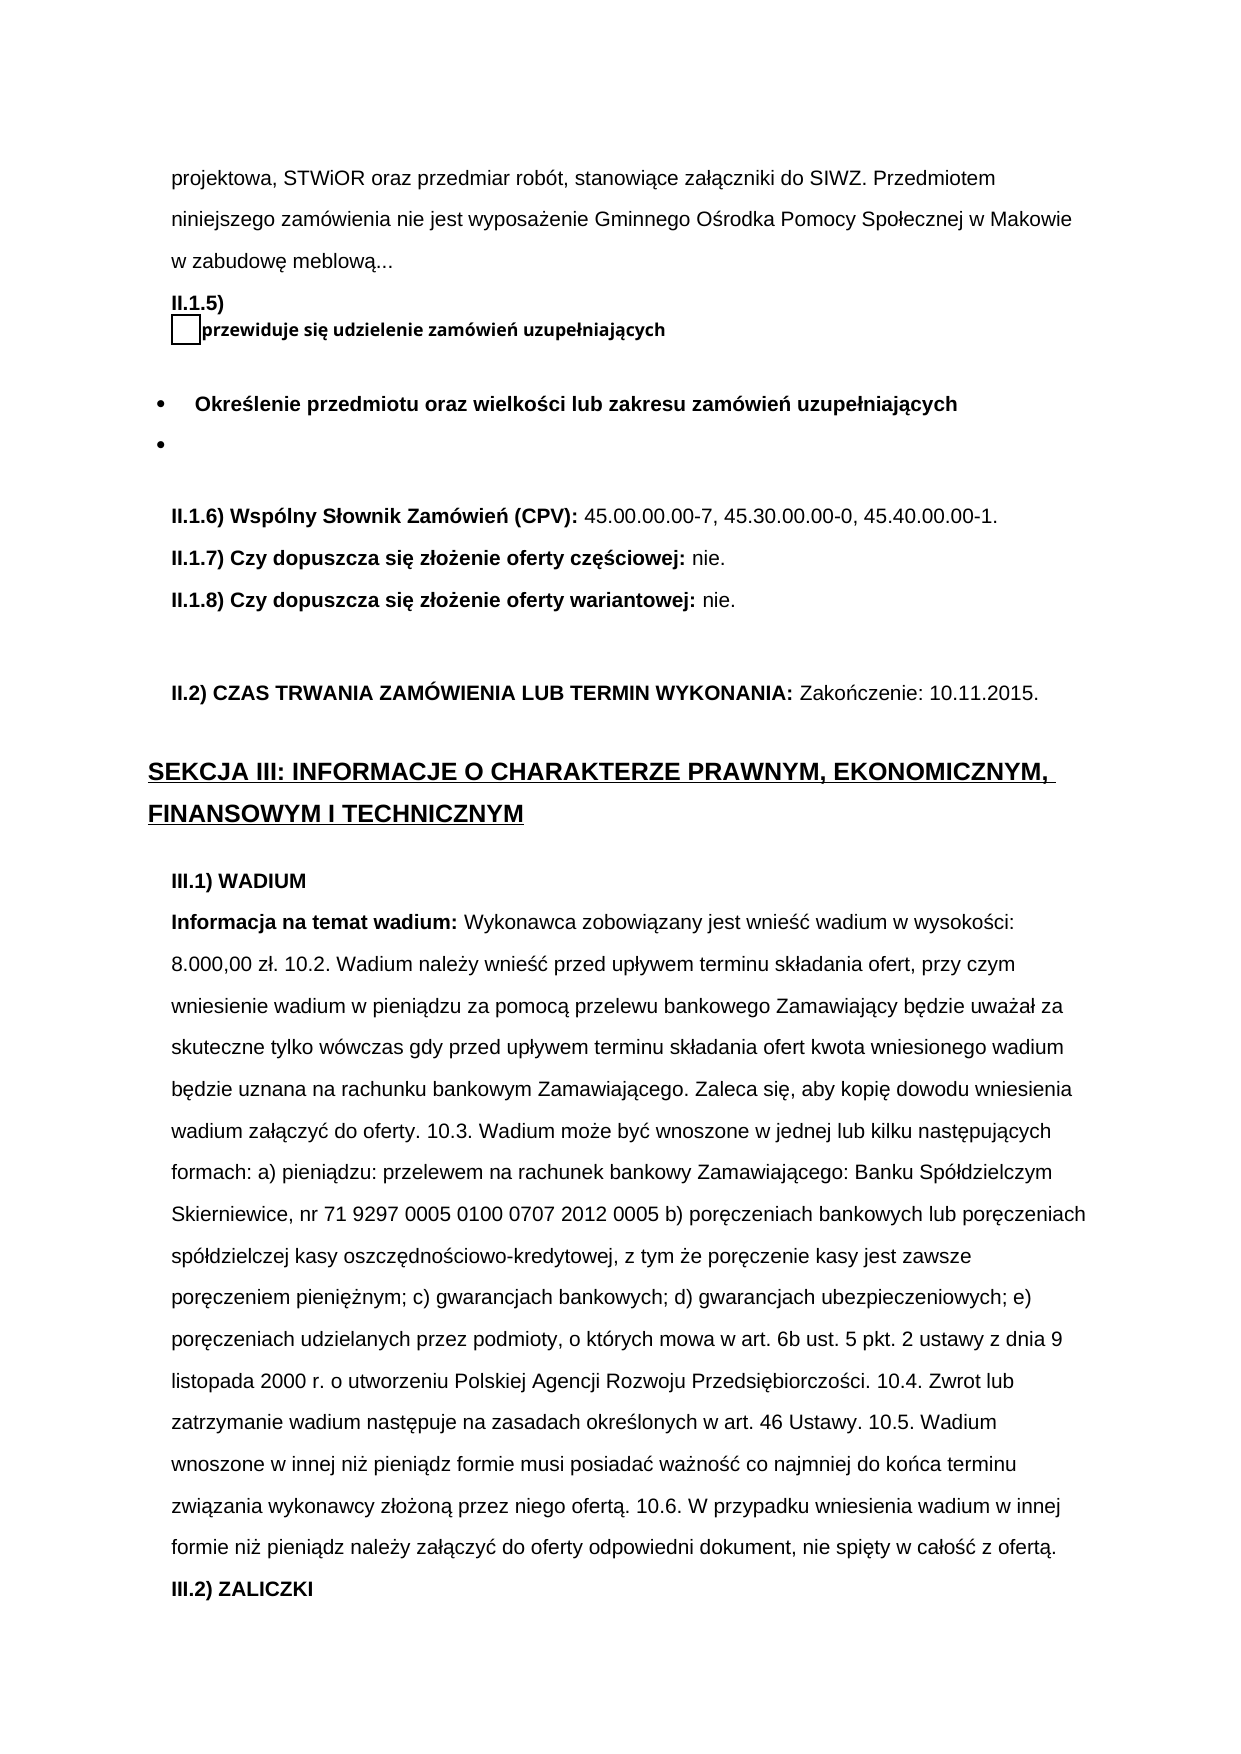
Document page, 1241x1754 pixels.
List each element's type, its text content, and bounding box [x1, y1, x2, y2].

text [171, 148, 1093, 273]
list Określenie przedmiotu oraz wielkości lub zakresu zamówień uzupełniających [157, 374, 1093, 416]
text II.1.8) Czy dopuszcza się złożenie oferty wariantowej: nie. [171, 570, 1093, 611]
text II.1.5) [171, 273, 1093, 314]
text II.2) CZAS TRWANIA ZAMÓWIENIA LUB TERMIN WYKONANIA: Zakończenie: 10.11.2015. [171, 663, 1093, 705]
text II.1.7) Czy dopuszcza się złożenie oferty częściowej: nie. [171, 528, 1093, 570]
table_header [173, 316, 199, 343]
text III.1) WADIUM [171, 851, 1093, 892]
text III.2) ZALICZKI [171, 1559, 1093, 1601]
text II.1.6) Wspólny Słownik Zamówień (CPV): 45.00.00.00-7, 45.30.00.00-0, 45.40.00.00-1. [171, 486, 1093, 528]
text SEKCJA III: INFORMACJE O CHARAKTERZE PRAWNYM, EKONOMICZNYM, FINANSOWYM I TECHNICZNYM [148, 744, 1093, 827]
text Informacja na temat wadium: Wykonawca zobowiązany jest wnieść wadium w wysokości: 8.000,00 zł. 10.2. Wadium należy wnieść przed upływem terminu składania ofert, przy czym wniesienie wadium w pieniądzu za pomocą przelewu bankowego Zamawiający będzie uważał za skuteczne tylko wówczas gdy przed upływem terminu składania ofert kwota wniesionego wadium będzie uznana na rachunku bankowym Zamawiającego. Zaleca się, aby kopię dowodu wniesienia wadium załączyć do oferty. 10.3. Wadium może być wnoszone w jednej lub kilku następujących formach: a) pieniądzu: przelewem na rachunek bankowy Zamawiającego: Banku Spółdzielczym Skierniewice, nr 71 9297 0005 0100 0707 2012 0005 b) poręczeniach bankowych lub poręczeniach spółdzielczej kasy oszczędnościowo-kredytowej, z tym że poręczenie kasy jest zawsze poręczeniem pieniężnym; c) gwarancjach bankowych; d) gwarancjach ubezpieczeniowych; e) poręczeniach udzielanych przez podmioty, o których mowa w art. 6b ust. 5 pkt. 2 ustawy z dnia 9 listopada 2000 r. o utworzeniu Polskiej Agencji Rozwoju Przedsiębiorczości. 10.4. Zwrot lub zatrzymanie wadium następuje na zasadach określonych w art. 46 Ustawy. 10.5. Wadium wnoszone w innej niż pieniądz formie musi posiadać ważność co najmniej do końca terminu związania wykonawcy złożoną przez niego ofertą. 10.6. W przypadku wniesienia wadium w innej formie niż pieniądz należy załączyć do oferty odpowiedni dokument, nie spięty w całość z ofertą. [171, 892, 1093, 1559]
table_header przewiduje się udzielenie zamówień uzupełniających [201, 314, 734, 343]
